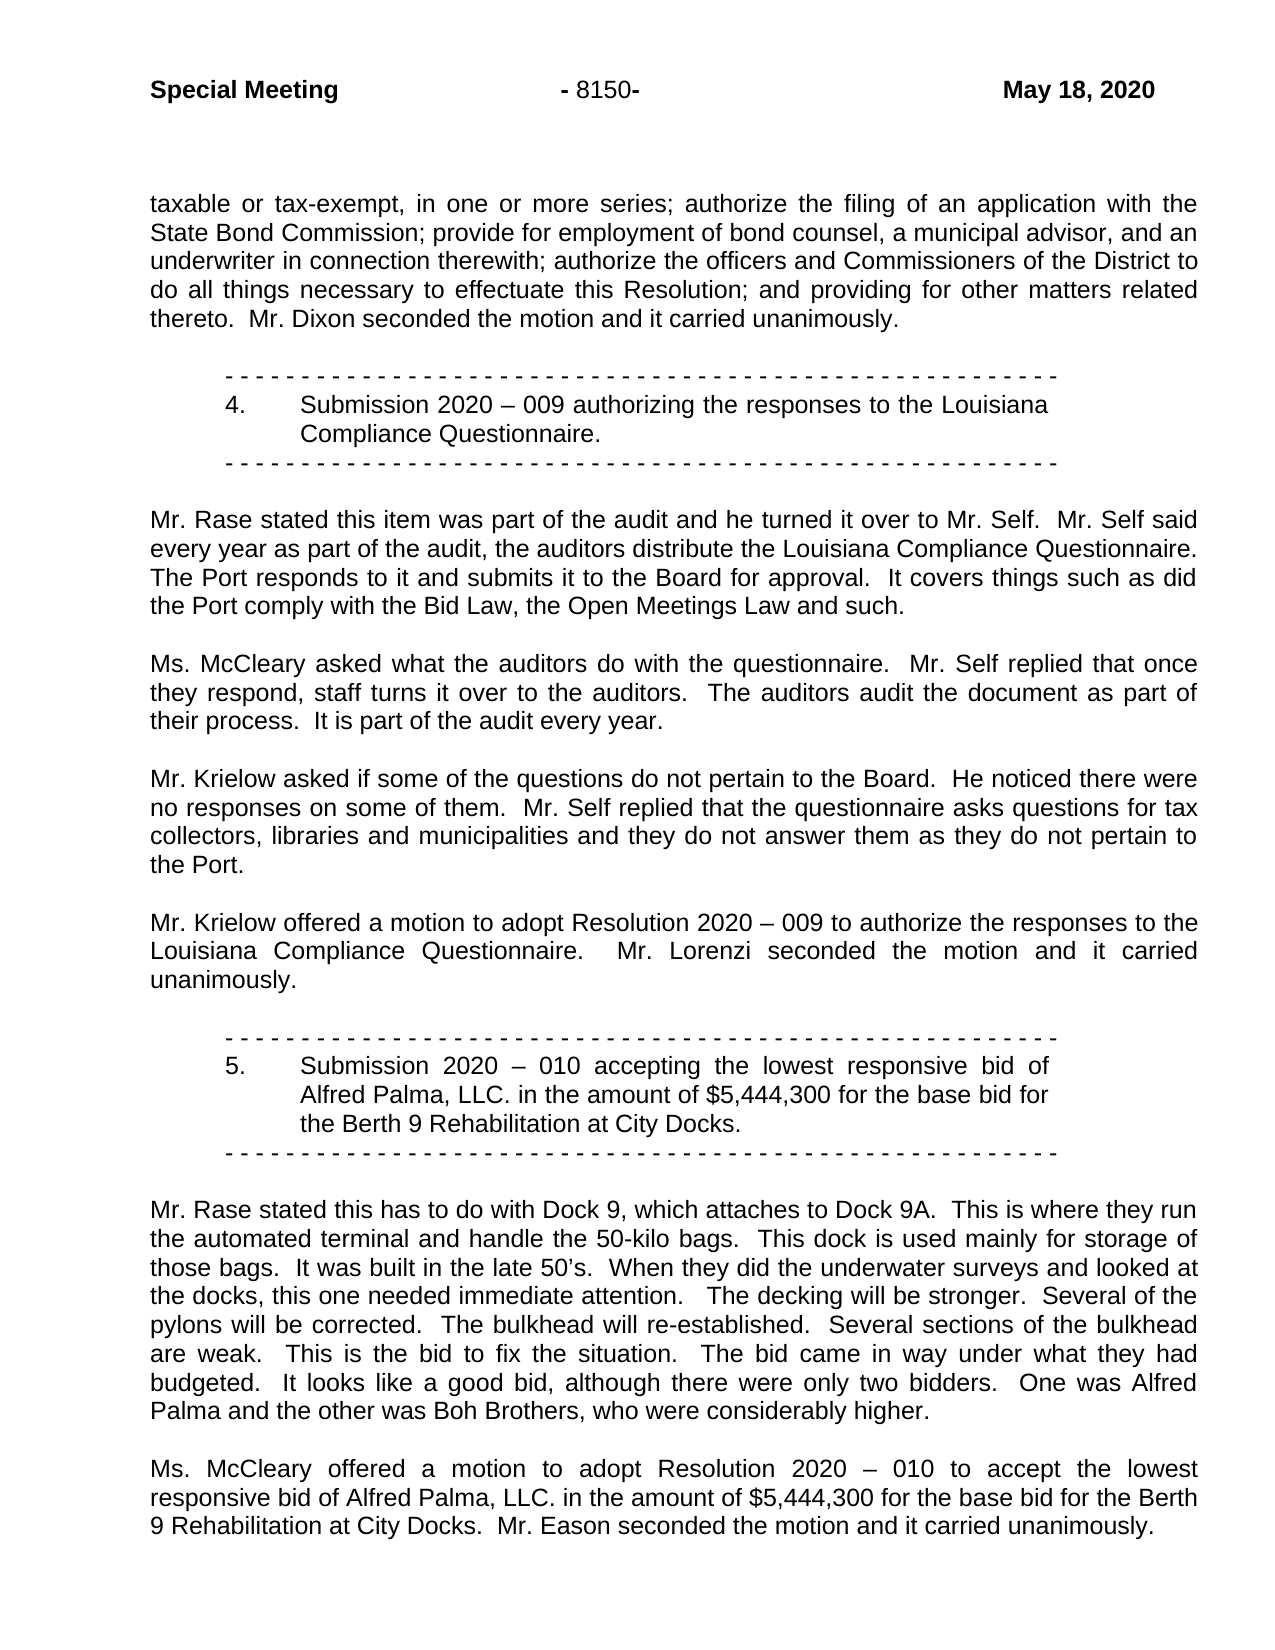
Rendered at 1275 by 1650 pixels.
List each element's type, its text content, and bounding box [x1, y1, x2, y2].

text - - - - - - - - - - - - - - - - - - - - - - - - - - - - - - - - - - - - - - - - - - - - - - - - - - - - - - - [150, 1022, 1125, 1051]
text Mr. Rase stated this item was part of the audit and he turned it over to Mr. Self. Mr. Self said every year as part of the audit, the auditors distribute the Louisiana Compliance Questionnaire. The Port responds to it and submits it to the Board for approval. It covers things such as did the Port comply with the Bid Law, the Open Meetings Law and such. [150, 505, 1200, 620]
text Ms. McCleary asked what the auditors do with the questionnaire. Mr. Self replied that once they respond, staff turns it over to the auditors. The auditors audit the document as part of their process. It is part of the audit every year. [150, 649, 1200, 735]
text - - - - - - - - - - - - - - - - - - - - - - - - - - - - - - - - - - - - - - - - - - - - - - - - - - - - - - - [150, 1137, 1125, 1166]
text 4. Submission 2020 – 009 authorizing the responses to the Louisiana Compliance Questionnaire. [225, 390, 1050, 447]
text - - - - - - - - - - - - - - - - - - - - - - - - - - - - - - - - - - - - - - - - - - - - - - - - - - - - - - - [150, 447, 1125, 476]
text Mr. Rase stated this has to do with Dock 9, which attaches to Dock 9A. This is where they run the automated terminal and handle the 50-kilo bags. This dock is used mainly for storage of those bags. It was built in the late 50’s. When they did the underwater surveys and looked at the docks, this one needed immediate attention. The decking will be stronger. Several of the pylons will be corrected. The bulkhead will re-established. Several sections of the bulkhead are weak. This is the bid to fix the situation. The bid came in way under what they had budgeted. It looks like a good bid, although there were only two bidders. One was Alfred Palma and the other was Boh Brothers, who were considerably higher. [150, 1195, 1200, 1425]
text Ms. McCleary offered a motion to adopt Resolution 2020 – 010 to accept the lowest responsive bid of Alfred Palma, LLC. in the amount of $5,444,300 for the base bid for the Berth 9 Rehabilitation at City Docks. Mr. Eason seconded the motion and it carried unanimously. [150, 1454, 1200, 1540]
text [150, 189, 1200, 332]
text Mr. Krielow asked if some of the questions do not pertain to the Board. He noticed there were no responses on some of them. Mr. Self replied that the questionnaire asks questions for tax collectors, libraries and municipalities and they do not answer them as they do not pertain to the Port. [150, 764, 1200, 879]
text - - - - - - - - - - - - - - - - - - - - - - - - - - - - - - - - - - - - - - - - - - - - - - - - - - - - - - - [150, 361, 1125, 390]
text Mr. Krielow offered a motion to adopt Resolution 2020 – 009 to authorize the responses to the Louisiana Compliance Questionnaire. Mr. Lorenzi seconded the motion and it carried unanimously. [150, 907, 1200, 994]
text 5. Submission 2020 – 010 accepting the lowest responsive bid of Alfred Palma, LLC. in the amount of $5,444,300 for the base bid for the Berth 9 Rehabilitation at City Docks. [225, 1051, 1050, 1137]
